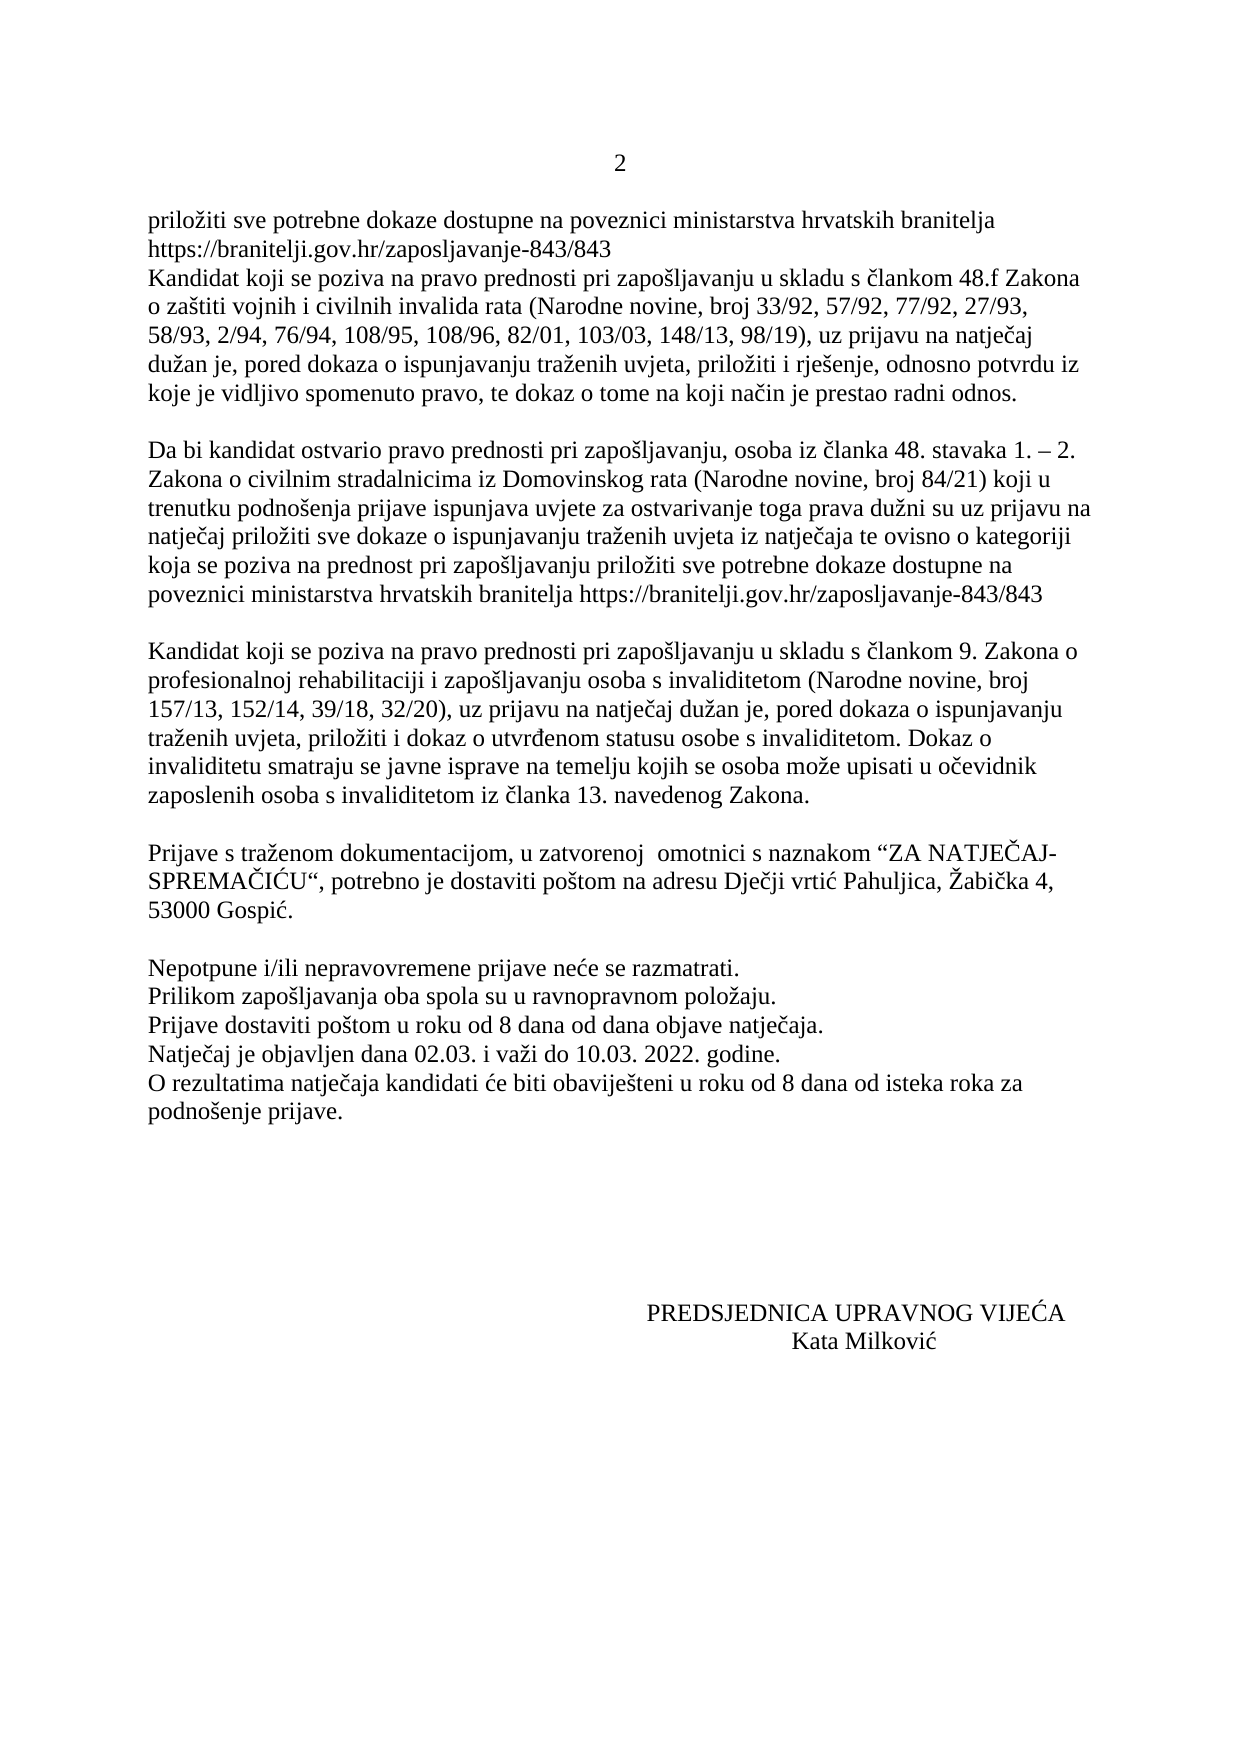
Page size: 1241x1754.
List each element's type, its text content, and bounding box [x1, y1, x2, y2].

text Kata Milković [148, 1326, 1093, 1355]
text Prijave dostaviti poštom u roku od 8 dana od dana objave natječaja. [148, 1010, 1093, 1039]
text Da bi kandidat ostvario pravo prednosti pri zapošljavanju, osoba iz članka 48. stavaka 1. – 2. Zakona o civilnim stradalnicima iz Domovinskog rata (Narodne novine, broj 84/21) koji u trenutku podnošenja prijave ispunjava uvjete za ostvarivanje toga prava dužni su uz prijavu na natječaj priložiti sve dokaze o ispunjavanju traženih uvjeta iz natječaja te ovisno o kategoriji koja se poziva na prednost pri zapošljavanju priložiti sve potrebne dokaze dostupne na poveznici ministarstva hrvatskih branitelja https://branitelji.gov.hr/zaposljavanje-843/843 [148, 435, 1093, 608]
text O rezultatima natječaja kandidati će biti obaviješteni u roku od 8 dana od isteka roka za podnošenje prijave. [148, 1068, 1093, 1125]
text 58/93, 2/94, 76/94, 108/95, 108/96, 82/01, 103/03, 148/13, 98/19), uz prijavu na natječaj dužan je, pored dokaza o ispunjavanju traženih uvjeta, priložiti i rješenje, odnosno potvrdu iz koje je vidljivo spomenuto pravo, te dokaz o tome na koji način je prestao radni odnos. [148, 320, 1093, 406]
text priložiti sve potrebne dokaze dostupne na poveznici ministarstva hrvatskih branitelja https://branitelji.gov.hr/zaposljavanje-843/843 [148, 205, 1093, 263]
text 2 [148, 148, 1093, 176]
text Nepotpune i/ili nepravovremene prijave neće se razmatrati. Prilikom zapošljavanja oba spola su u ravnopravnom položaju. [148, 924, 1093, 1010]
text Kandidat koji se poziva na pravo prednosti pri zapošljavanju u skladu s člankom 9. Zakona o profesionalnoj rehabilitaciji i zapošljavanju osoba s invaliditetom (Narodne novine, broj 157/13, 152/14, 39/18, 32/20), uz prijavu na natječaj dužan je, pored dokaza o ispunjavanju traženih uvjeta, priložiti i dokaz o utvrđenom statusu osobe s invaliditetom. Dokaz o invaliditetu smatraju se javne isprave na temelju kojih se osoba može upisati u očevidnik zaposlenih osoba s invaliditetom iz članka 13. navedenog Zakona. [148, 636, 1093, 809]
text Kandidat koji se poziva na pravo prednosti pri zapošljavanju u skladu s člankom 48.f Zakona o zaštiti vojnih i civilnih invalida rata (Narodne novine, broj 33/92, 57/92, 77/92, 27/93, [148, 263, 1093, 320]
text Natječaj je objavljen dana 02.03. i važi do 10.03. 2022. godine. [148, 1039, 1093, 1068]
text PREDSJEDNICA UPRAVNOG VIJEĆA [516, 1298, 1093, 1326]
text Prijave s traženom dokumentacijom, u zatvorenoj omotnici s naznakom “ZA NATJEČAJ-SPREMAČIĆU“, potrebno je dostaviti poštom na adresu Dječji vrtić Pahuljica, Žabička 4, 53000 Gospić. [148, 838, 1093, 924]
